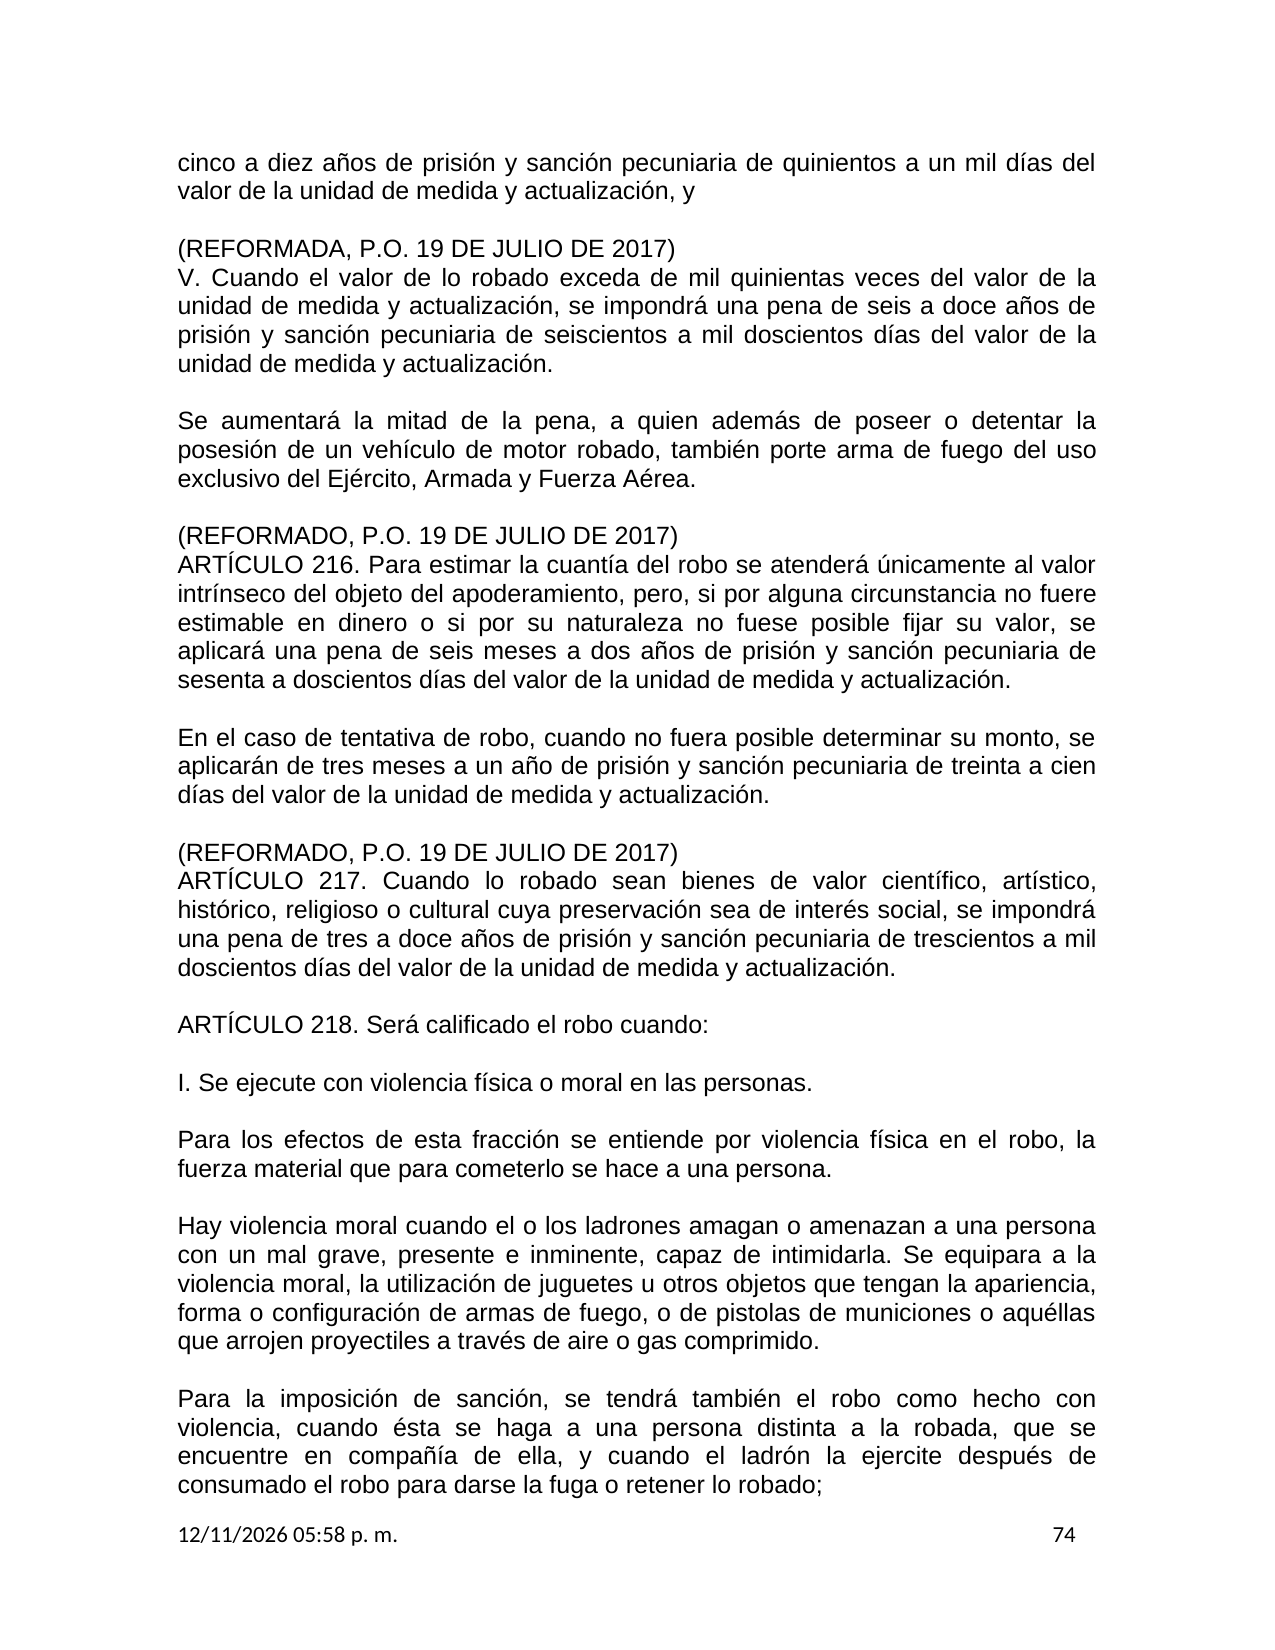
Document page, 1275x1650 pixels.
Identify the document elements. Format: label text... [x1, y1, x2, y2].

text Para la imposición de sanción, se tendrá también el robo como hecho con violencia, cuando ésta se haga a una persona distinta a la robada, que se encuentre en compañía de ella, y cuando el ladrón la ejercite después de consumado el robo para darse la fuga o retener lo robado; [177, 1384, 1098, 1499]
text ARTÍCULO 218. Será calificado el robo cuando: [177, 1010, 1098, 1039]
text V. Cuando el valor de lo robado exceda de mil quinientas veces del valor de la unidad de medida y actualización, se impondrá una pena de seis a doce años de prisión y sanción pecuniaria de seiscientos a mil doscientos días del valor de la unidad de medida y actualización. [177, 263, 1098, 378]
text ARTÍCULO 216. Para estimar la cuantía del robo se atenderá únicamente al valor intrínseco del objeto del apoderamiento, pero, si por alguna circunstancia no fuere estimable en dinero o si por su naturaleza no fuese posible fijar su valor, se aplicará una pena de seis meses a dos años de prisión y sanción pecuniaria de sesenta a doscientos días del valor de la unidad de medida y actualización. [177, 550, 1098, 694]
text Se aumentará la mitad de la pena, a quien además de poseer o detentar la posesión de un vehículo de motor robado, también porte arma de fuego del uso exclusivo del Ejército, Armada y Fuerza Aérea. [177, 406, 1098, 493]
text (REFORMADO, P.O. 19 DE JULIO DE 2017) [177, 521, 1098, 550]
text I. Se ejecute con violencia física o moral en las personas. [177, 1068, 1098, 1096]
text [177, 148, 1098, 205]
text ARTÍCULO 217. Cuando lo robado sean bienes de valor científico, artístico, histórico, religioso o cultural cuya preservación sea de interés social, se impondrá una pena de tres a doce años de prisión y sanción pecuniaria de trescientos a mil doscientos días del valor de la unidad de medida y actualización. [177, 866, 1098, 981]
text En el caso de tentativa de robo, cuando no fuera posible determinar su monto, se aplicarán de tres meses a un año de prisión y sanción pecuniaria de treinta a cien días del valor de la unidad de medida y actualización. [177, 723, 1098, 809]
text Para los efectos de esta fracción se entiende por violencia física en el robo, la fuerza material que para cometerlo se hace a una persona. [177, 1125, 1098, 1183]
text (REFORMADO, P.O. 19 DE JULIO DE 2017) [177, 838, 1098, 866]
text Hay violencia moral cuando el o los ladrones amagan o amenazan a una persona con un mal grave, presente e inminente, capaz de intimidarla. Se equipara a la violencia moral, la utilización de juguetes u otros objetos que tengan la apariencia, forma o configuración de armas de fuego, o de pistolas de municiones o aquéllas que arrojen proyectiles a través de aire o gas comprimido. [177, 1211, 1098, 1355]
text (REFORMADA, P.O. 19 DE JULIO DE 2017) [177, 234, 1098, 263]
